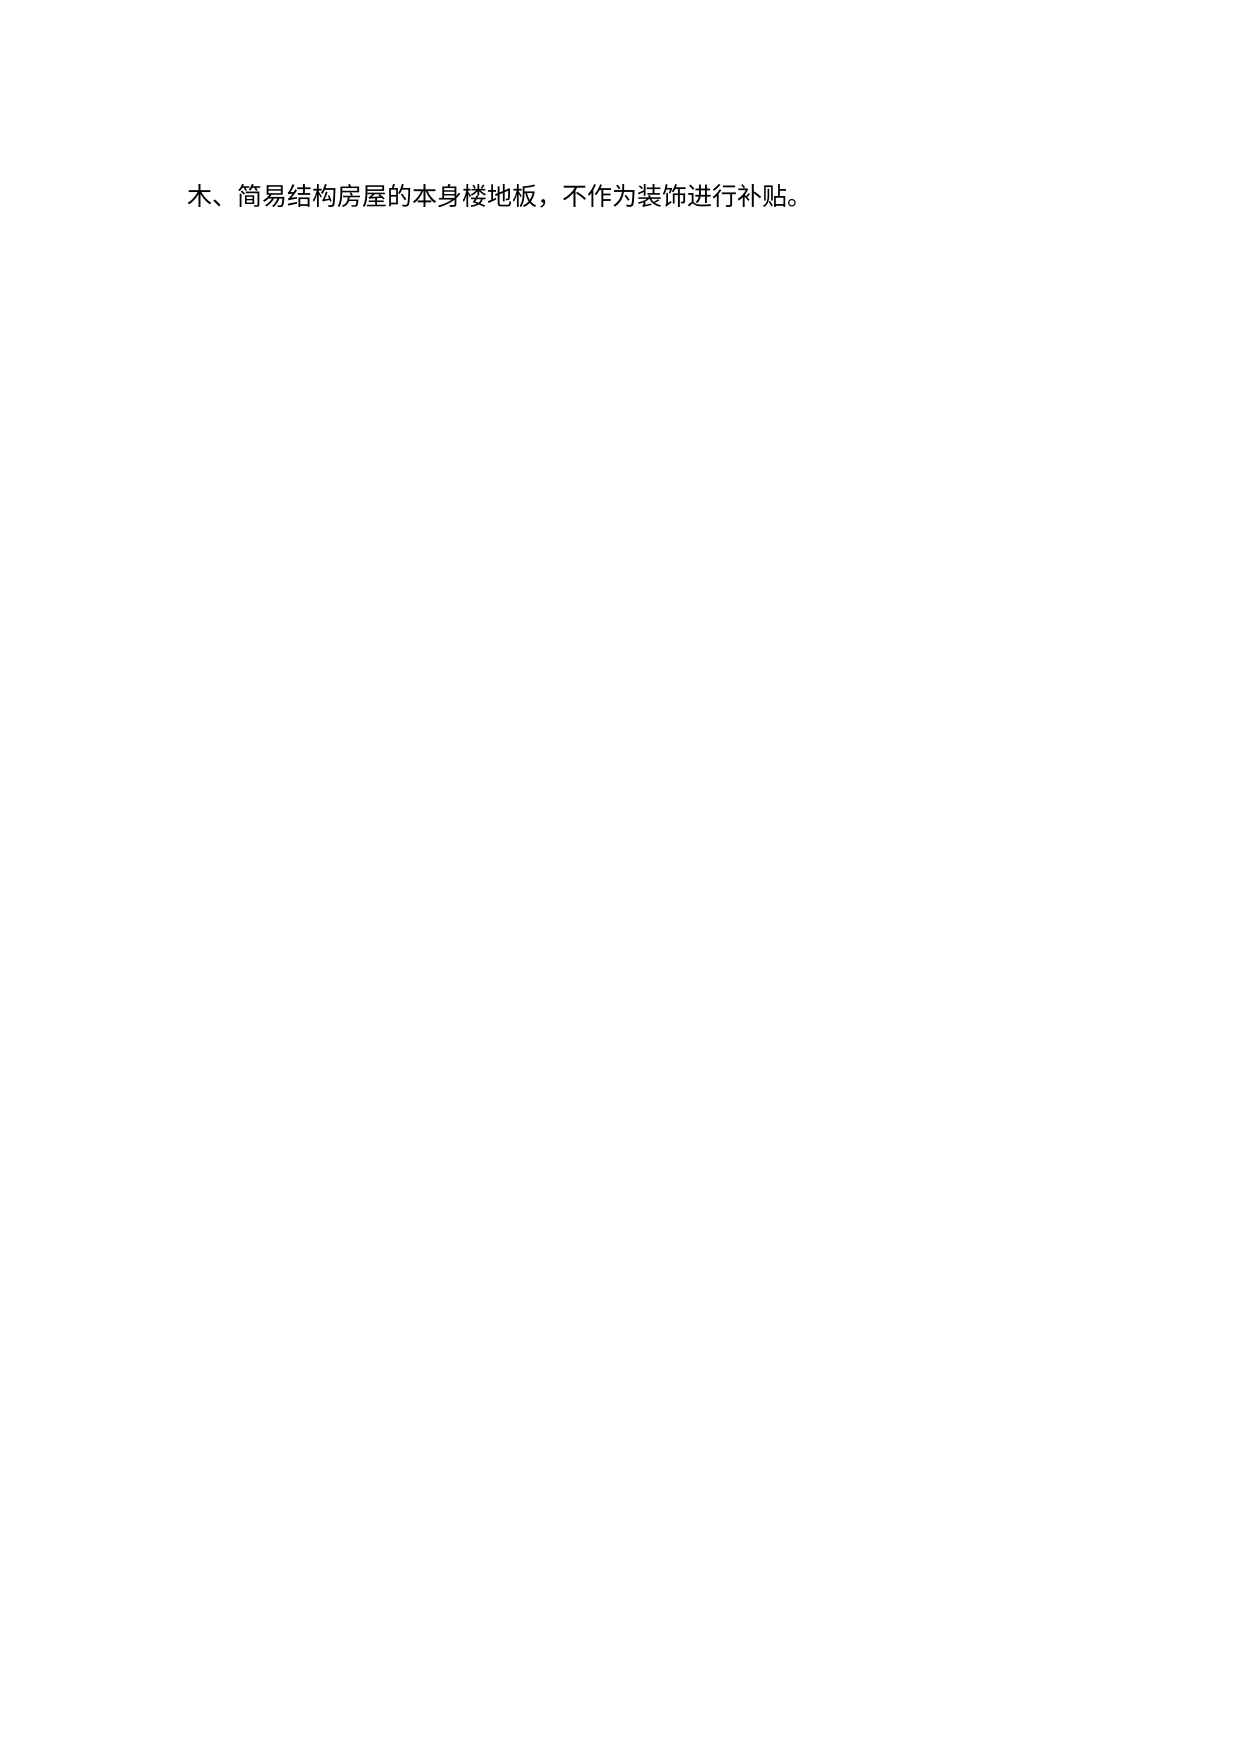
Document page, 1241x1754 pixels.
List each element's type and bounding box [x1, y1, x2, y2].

text [187, 162, 1053, 227]
